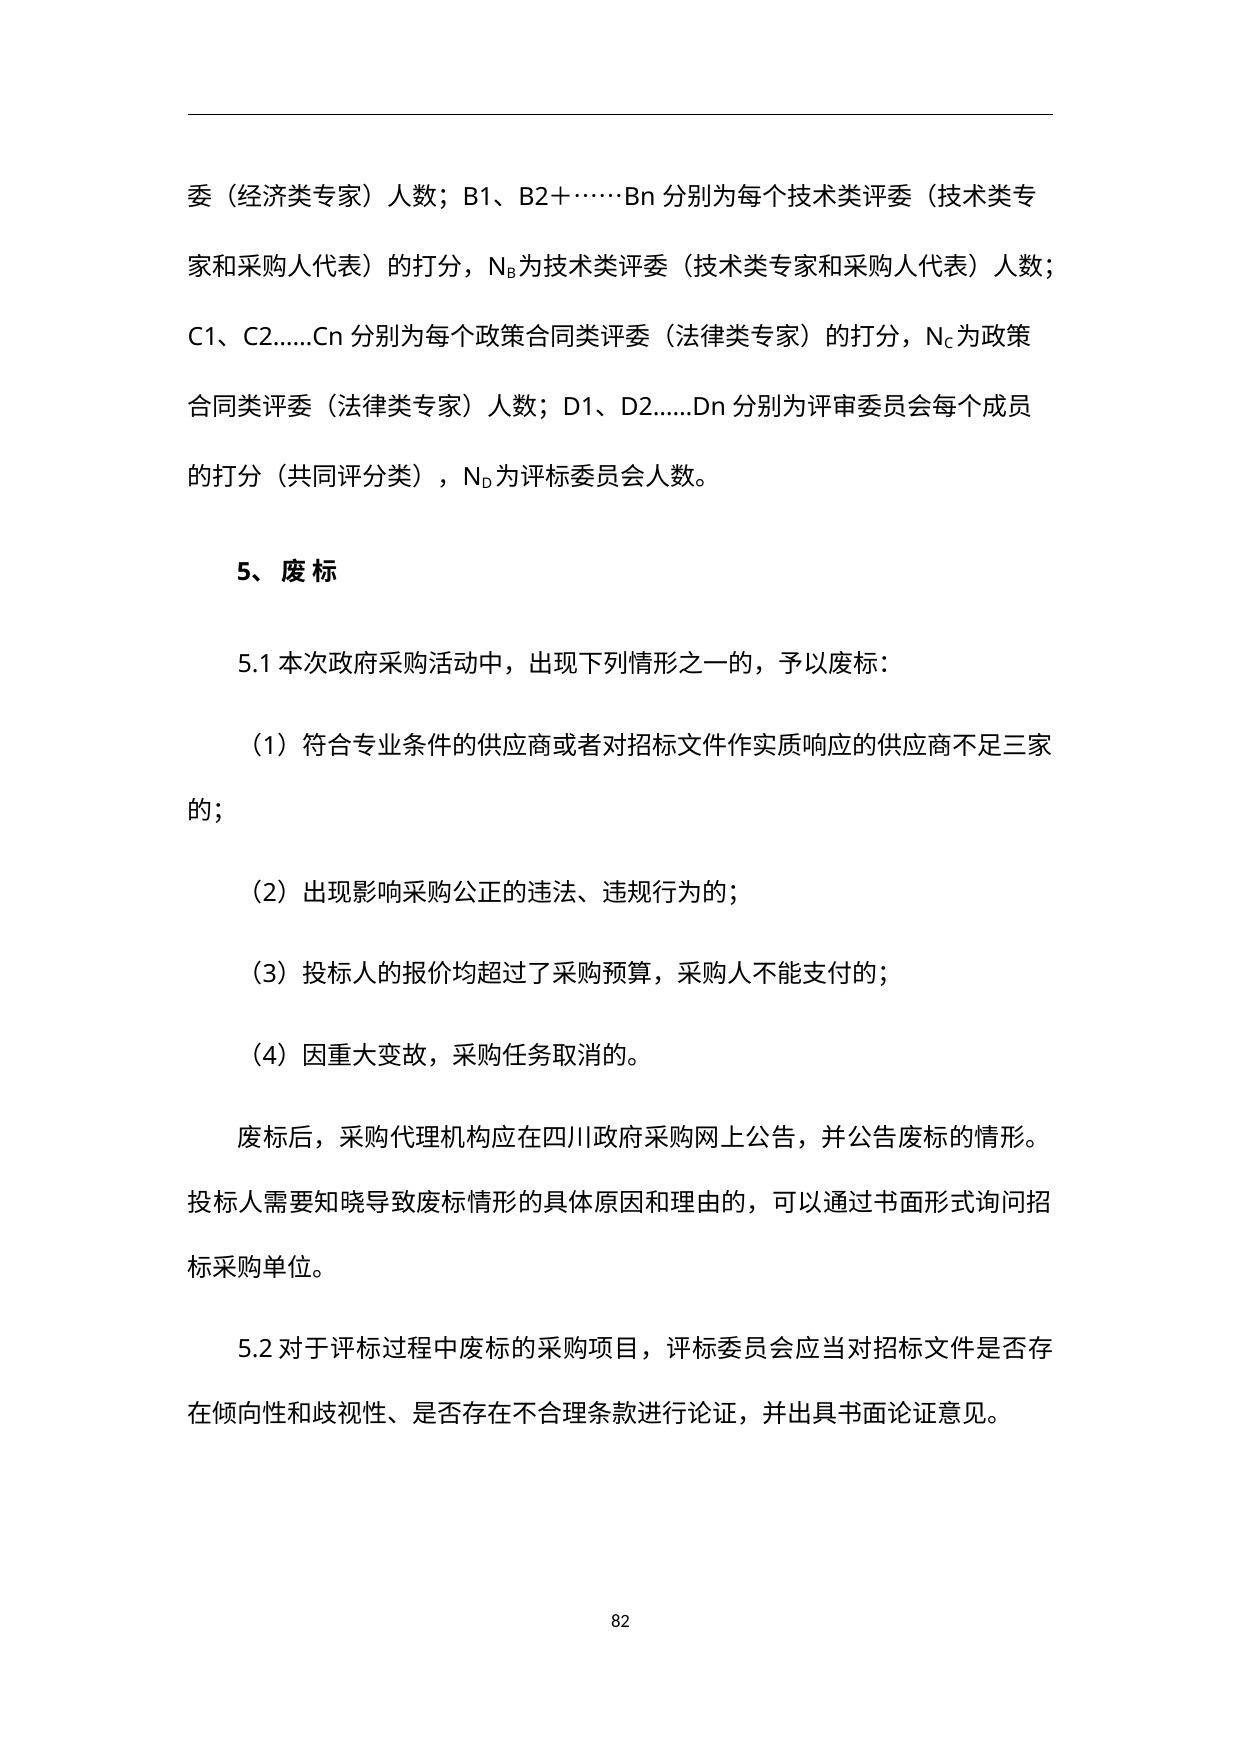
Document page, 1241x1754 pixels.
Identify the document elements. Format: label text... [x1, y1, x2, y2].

text （1）符合专业条件的供应商或者对招标文件作实质响应的供应商不足三家的； [187, 711, 1053, 841]
text （2）出现影响采购公正的违法、违规行为的； [187, 858, 1053, 923]
text 5.2对于评标过程中废标的采购项目，评标委员会应当对招标文件是否存在倾向性和歧视性、是否存在不合理条款进行论证，并出具书面论证意见。 [187, 1314, 1053, 1444]
text 废标后，采购代理机构应在四川政府采购网上公告，并公告废标的情形。投标人需要知晓导致废标情形的具体原因和理由的，可以通过书面形式询问招标采购单位。 [187, 1103, 1053, 1298]
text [187, 162, 1053, 507]
text 5.1本次政府采购活动中，出现下列情形之一的，予以废标： [187, 629, 1053, 694]
text （3）投标人的报价均超过了采购预算，采购人不能支付的； [187, 939, 1053, 1004]
text （4）因重大变故，采购任务取消的。 [187, 1021, 1053, 1086]
subtitle 5、 废 标 [187, 537, 1053, 602]
